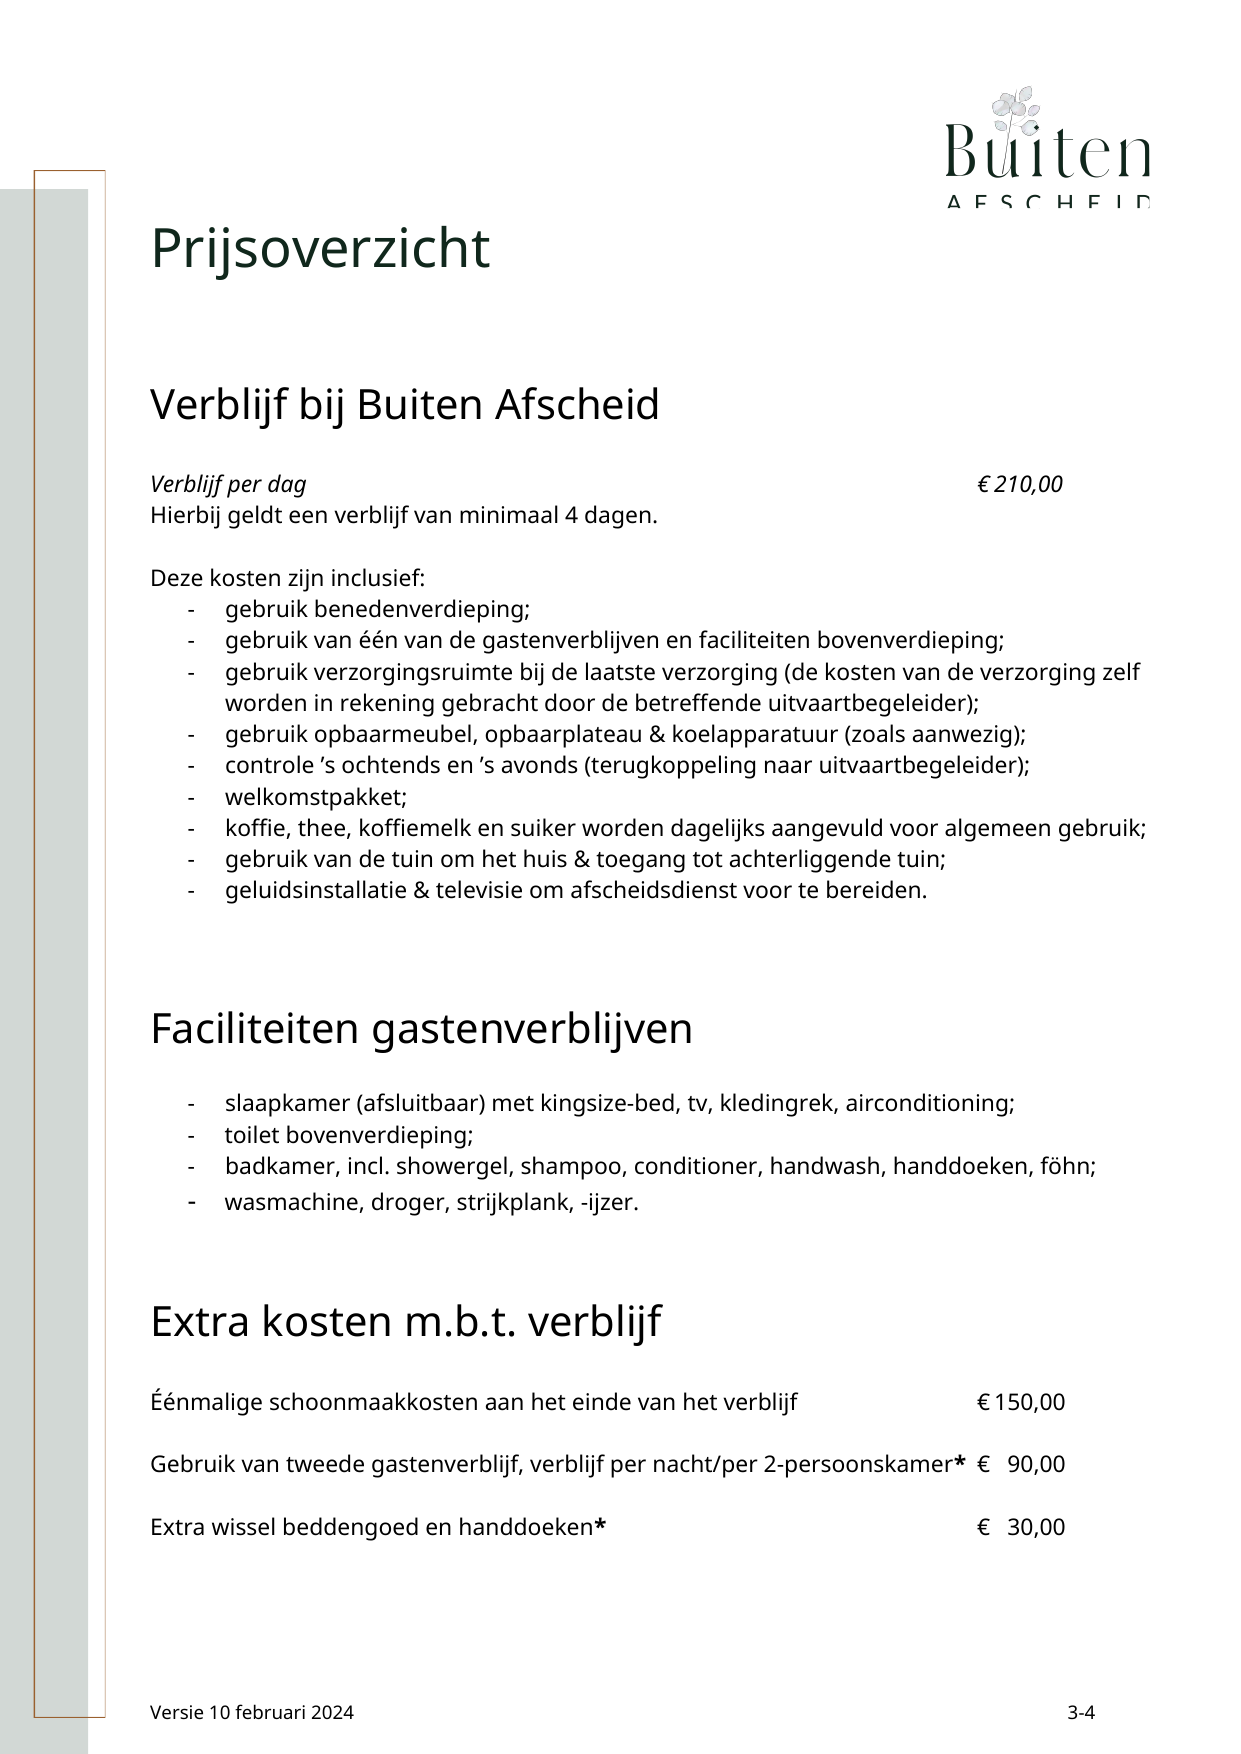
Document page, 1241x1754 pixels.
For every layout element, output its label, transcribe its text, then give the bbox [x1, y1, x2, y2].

list welkomstpakket; [187, 781, 1152, 812]
list badkamer, incl. showergel, shampoo, conditioner, handwash, handdoeken, föhn; [187, 1150, 1152, 1181]
text Verblijf per dag € 210,00 [150, 468, 1152, 499]
list gebruik opbaarmeubel, opbaarplateau & koelapparatuur (zoals aanwezig); [187, 718, 1152, 749]
list geluidsinstallatie & televisie om afscheidsdienst voor te bereiden. [187, 874, 1152, 906]
text Hierbij geldt een verblijf van minimaal 4 dagen. [150, 499, 1152, 531]
text Éénmalige schoonmaakkosten aan het einde van het verblijf € 150,00 [150, 1385, 1152, 1417]
list wasmachine, droger, strijkplank, -ijzer. [187, 1181, 1152, 1218]
list controle ’s ochtends en ’s avonds (terugkoppeling naar uitvaartbegeleider); [187, 749, 1152, 781]
text Extra kosten m.b.t. verblijf [150, 1292, 1152, 1348]
list gebruik verzorgingsruimte bij de laatste verzorging (de kosten van de verzorging zelf worden in rekening gebracht door de betreffende uitvaartbegeleider); [187, 656, 1152, 718]
text Deze kosten zijn inclusief: [150, 562, 1152, 593]
list slaapkamer (afsluitbaar) met kingsize-bed, tv, kledingrek, airconditioning; [187, 1087, 1152, 1119]
list koffie, thee, koffiemelk en suiker worden dagelijks aangevuld voor algemeen gebruik; [187, 812, 1152, 843]
picture [946, 80, 1150, 209]
list gebruik van de tuin om het huis & toegang tot achterliggende tuin; [187, 843, 1152, 874]
text Extra wissel beddengoed en handdoeken* € 30,00 [150, 1510, 1152, 1542]
list toilet bovenverdieping; [187, 1119, 1152, 1150]
text Verblijf bij Buiten Afscheid [150, 374, 1152, 431]
list gebruik van één van de gastenverblijven en faciliteiten bovenverdieping; [187, 624, 1152, 656]
text Gebruik van tweede gastenverblijf, verblijf per nacht/per 2-persoonskamer* € 90,00 [150, 1448, 1152, 1479]
text Faciliteiten gastenverblijven [150, 999, 1152, 1056]
picture [0, 170, 106, 1754]
list gebruik benedenverdieping; [187, 593, 1152, 624]
